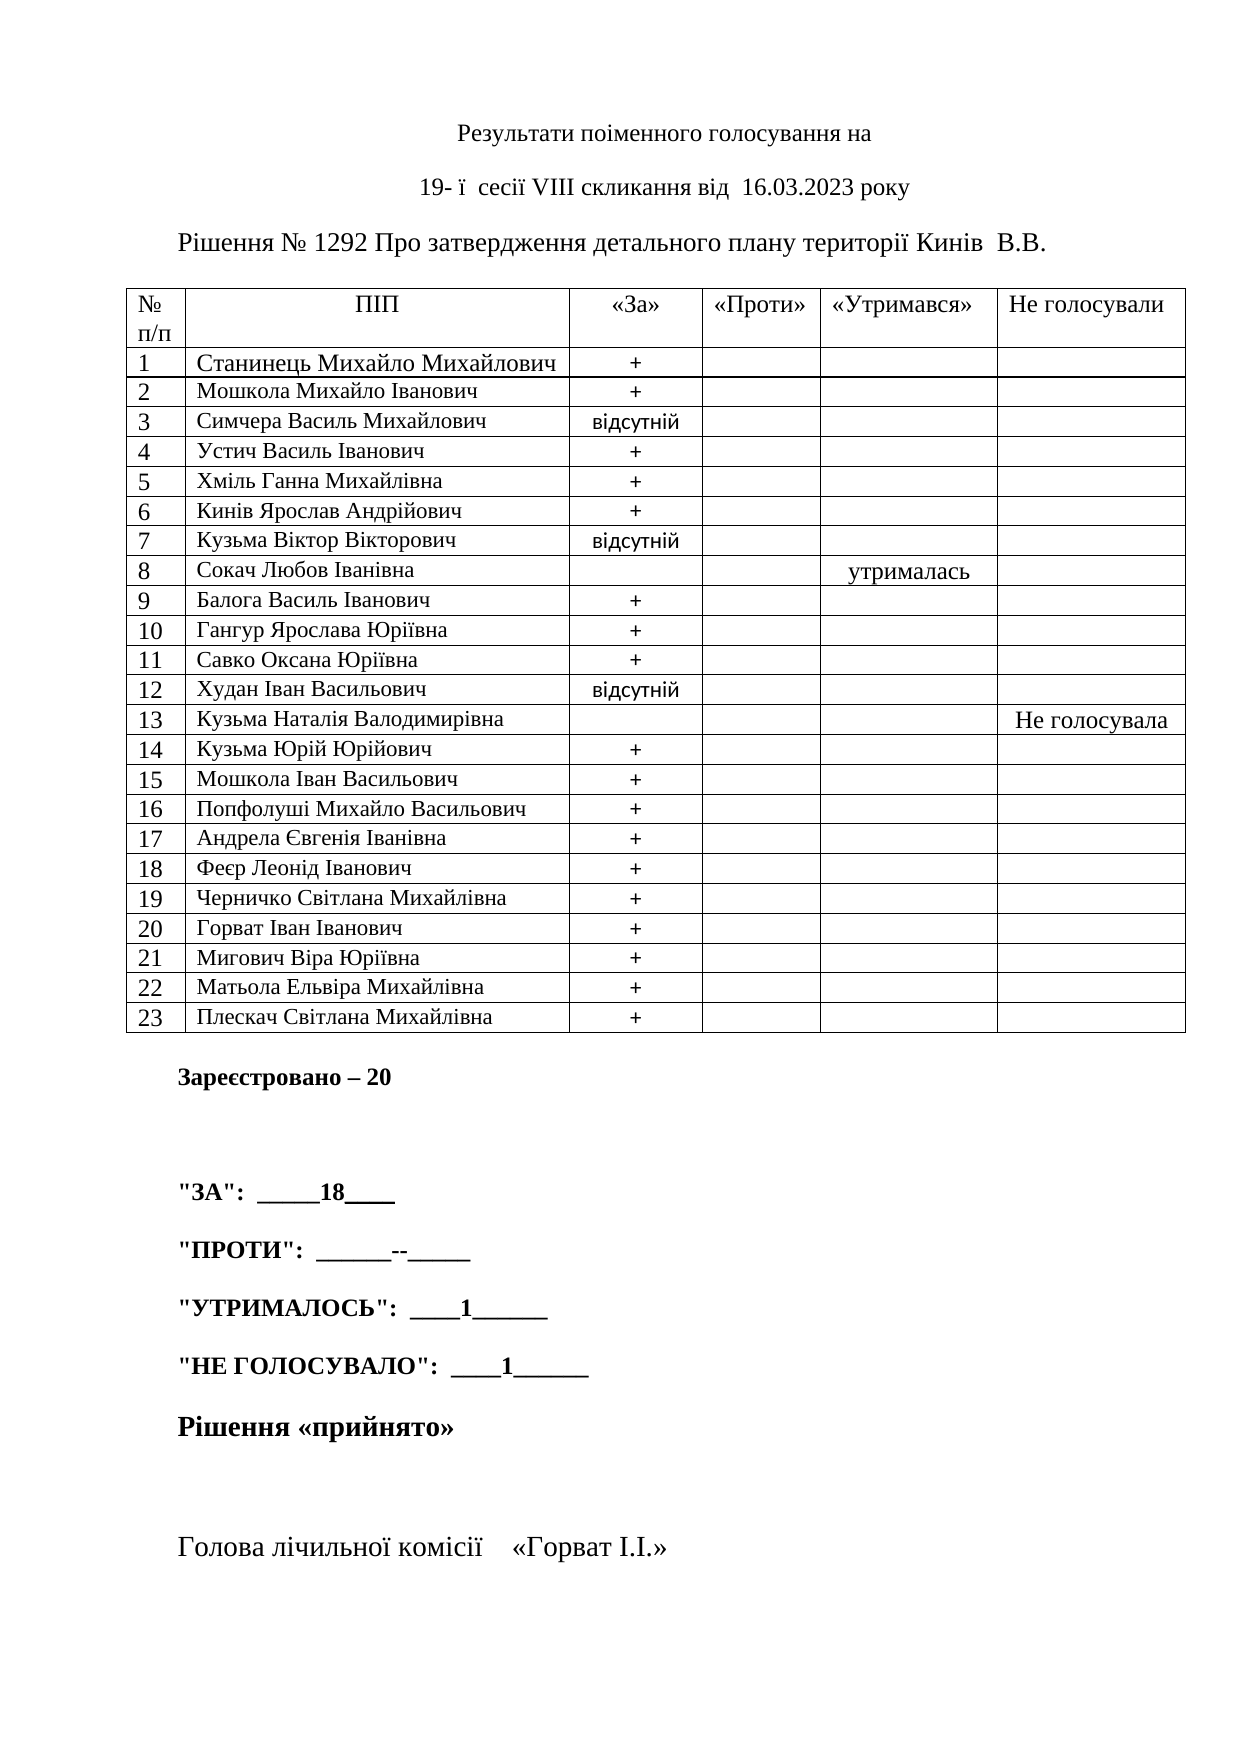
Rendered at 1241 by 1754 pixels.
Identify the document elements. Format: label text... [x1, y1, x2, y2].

text "ЗА": _____18____ [177, 1177, 1152, 1206]
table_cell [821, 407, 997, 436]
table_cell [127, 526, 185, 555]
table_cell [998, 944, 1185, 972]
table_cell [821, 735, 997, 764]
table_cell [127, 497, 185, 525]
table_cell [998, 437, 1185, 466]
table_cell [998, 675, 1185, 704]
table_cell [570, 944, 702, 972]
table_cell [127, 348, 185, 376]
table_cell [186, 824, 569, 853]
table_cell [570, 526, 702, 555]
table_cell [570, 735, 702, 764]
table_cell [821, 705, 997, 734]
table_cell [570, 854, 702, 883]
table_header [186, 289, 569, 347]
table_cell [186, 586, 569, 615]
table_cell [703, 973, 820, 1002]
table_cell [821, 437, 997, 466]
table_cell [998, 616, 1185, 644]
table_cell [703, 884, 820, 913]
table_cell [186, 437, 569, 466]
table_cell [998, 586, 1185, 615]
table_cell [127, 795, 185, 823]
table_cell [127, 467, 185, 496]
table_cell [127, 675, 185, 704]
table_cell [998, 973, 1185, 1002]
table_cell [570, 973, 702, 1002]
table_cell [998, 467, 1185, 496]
text Рішення «прийнято» [177, 1409, 1152, 1442]
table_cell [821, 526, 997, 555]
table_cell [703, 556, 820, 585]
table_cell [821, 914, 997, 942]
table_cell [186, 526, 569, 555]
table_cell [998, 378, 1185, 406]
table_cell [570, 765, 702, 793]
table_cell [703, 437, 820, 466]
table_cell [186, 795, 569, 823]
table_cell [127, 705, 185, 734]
text "НЕ ГОЛОСУВАЛО": ____1______ [177, 1351, 1152, 1380]
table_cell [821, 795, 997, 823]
text Голова лічильної комісії «Горват І.І.» [177, 1529, 1152, 1562]
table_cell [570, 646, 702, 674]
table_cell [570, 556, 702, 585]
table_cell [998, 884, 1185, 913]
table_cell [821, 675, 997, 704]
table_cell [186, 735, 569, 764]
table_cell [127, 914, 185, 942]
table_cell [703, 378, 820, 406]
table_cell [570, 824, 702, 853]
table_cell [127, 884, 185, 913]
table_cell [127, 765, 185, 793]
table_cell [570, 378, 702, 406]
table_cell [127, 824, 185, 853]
text "ПРОТИ": ______--_____ [177, 1235, 1152, 1264]
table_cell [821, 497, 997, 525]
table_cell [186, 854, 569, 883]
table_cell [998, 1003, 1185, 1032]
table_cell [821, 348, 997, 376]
text 19- ї сесії VІІІ скликання від 16.03.2023 року [177, 172, 1152, 201]
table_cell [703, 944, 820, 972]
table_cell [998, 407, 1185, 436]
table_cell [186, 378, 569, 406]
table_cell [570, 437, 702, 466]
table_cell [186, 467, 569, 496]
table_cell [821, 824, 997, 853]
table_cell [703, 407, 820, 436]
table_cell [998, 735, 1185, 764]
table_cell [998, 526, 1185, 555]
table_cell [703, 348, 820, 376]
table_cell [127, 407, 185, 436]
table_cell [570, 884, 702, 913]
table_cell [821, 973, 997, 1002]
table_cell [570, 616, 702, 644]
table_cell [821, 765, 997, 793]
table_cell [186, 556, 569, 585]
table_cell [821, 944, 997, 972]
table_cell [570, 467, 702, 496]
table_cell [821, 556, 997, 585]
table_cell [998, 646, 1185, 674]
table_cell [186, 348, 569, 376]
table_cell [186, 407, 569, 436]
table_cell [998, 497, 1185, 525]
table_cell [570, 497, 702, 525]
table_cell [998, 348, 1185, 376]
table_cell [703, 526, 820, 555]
text Результати поіменного голосування на [177, 118, 1152, 147]
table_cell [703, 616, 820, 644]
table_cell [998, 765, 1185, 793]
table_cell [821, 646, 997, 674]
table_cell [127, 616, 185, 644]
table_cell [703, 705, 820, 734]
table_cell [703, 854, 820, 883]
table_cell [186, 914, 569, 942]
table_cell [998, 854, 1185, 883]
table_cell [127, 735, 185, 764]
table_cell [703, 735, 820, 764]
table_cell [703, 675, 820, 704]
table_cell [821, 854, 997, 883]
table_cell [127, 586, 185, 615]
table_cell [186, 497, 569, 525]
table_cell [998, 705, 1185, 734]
text "УТРИМАЛОСЬ": ____1______ [177, 1293, 1152, 1322]
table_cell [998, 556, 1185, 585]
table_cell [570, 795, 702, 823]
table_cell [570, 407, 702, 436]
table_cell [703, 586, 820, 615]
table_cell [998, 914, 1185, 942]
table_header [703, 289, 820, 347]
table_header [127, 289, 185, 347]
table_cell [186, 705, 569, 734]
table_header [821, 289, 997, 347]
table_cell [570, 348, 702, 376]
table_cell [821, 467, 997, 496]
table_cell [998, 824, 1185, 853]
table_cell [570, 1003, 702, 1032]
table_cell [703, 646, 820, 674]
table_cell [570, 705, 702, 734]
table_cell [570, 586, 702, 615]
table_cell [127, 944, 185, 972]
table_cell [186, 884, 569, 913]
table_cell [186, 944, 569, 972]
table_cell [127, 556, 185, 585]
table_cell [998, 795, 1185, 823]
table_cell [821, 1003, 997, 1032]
text Зареєстровано – 20 [177, 1062, 1152, 1091]
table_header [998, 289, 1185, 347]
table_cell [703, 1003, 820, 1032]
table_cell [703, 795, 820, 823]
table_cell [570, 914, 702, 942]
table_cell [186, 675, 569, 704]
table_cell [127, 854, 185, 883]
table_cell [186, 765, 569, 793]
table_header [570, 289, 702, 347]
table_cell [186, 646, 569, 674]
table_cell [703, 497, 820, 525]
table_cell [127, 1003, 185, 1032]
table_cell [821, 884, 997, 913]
text Рішення № 1292 Про затвердження детального плану території Кинів В.В. [177, 226, 1152, 257]
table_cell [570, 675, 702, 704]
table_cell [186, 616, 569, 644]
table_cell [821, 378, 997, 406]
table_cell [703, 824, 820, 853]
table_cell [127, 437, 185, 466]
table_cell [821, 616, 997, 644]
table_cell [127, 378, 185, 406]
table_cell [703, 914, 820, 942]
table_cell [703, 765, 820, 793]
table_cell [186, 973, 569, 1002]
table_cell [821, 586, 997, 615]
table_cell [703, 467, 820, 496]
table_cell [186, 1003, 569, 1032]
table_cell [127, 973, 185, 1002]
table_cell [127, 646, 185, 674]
